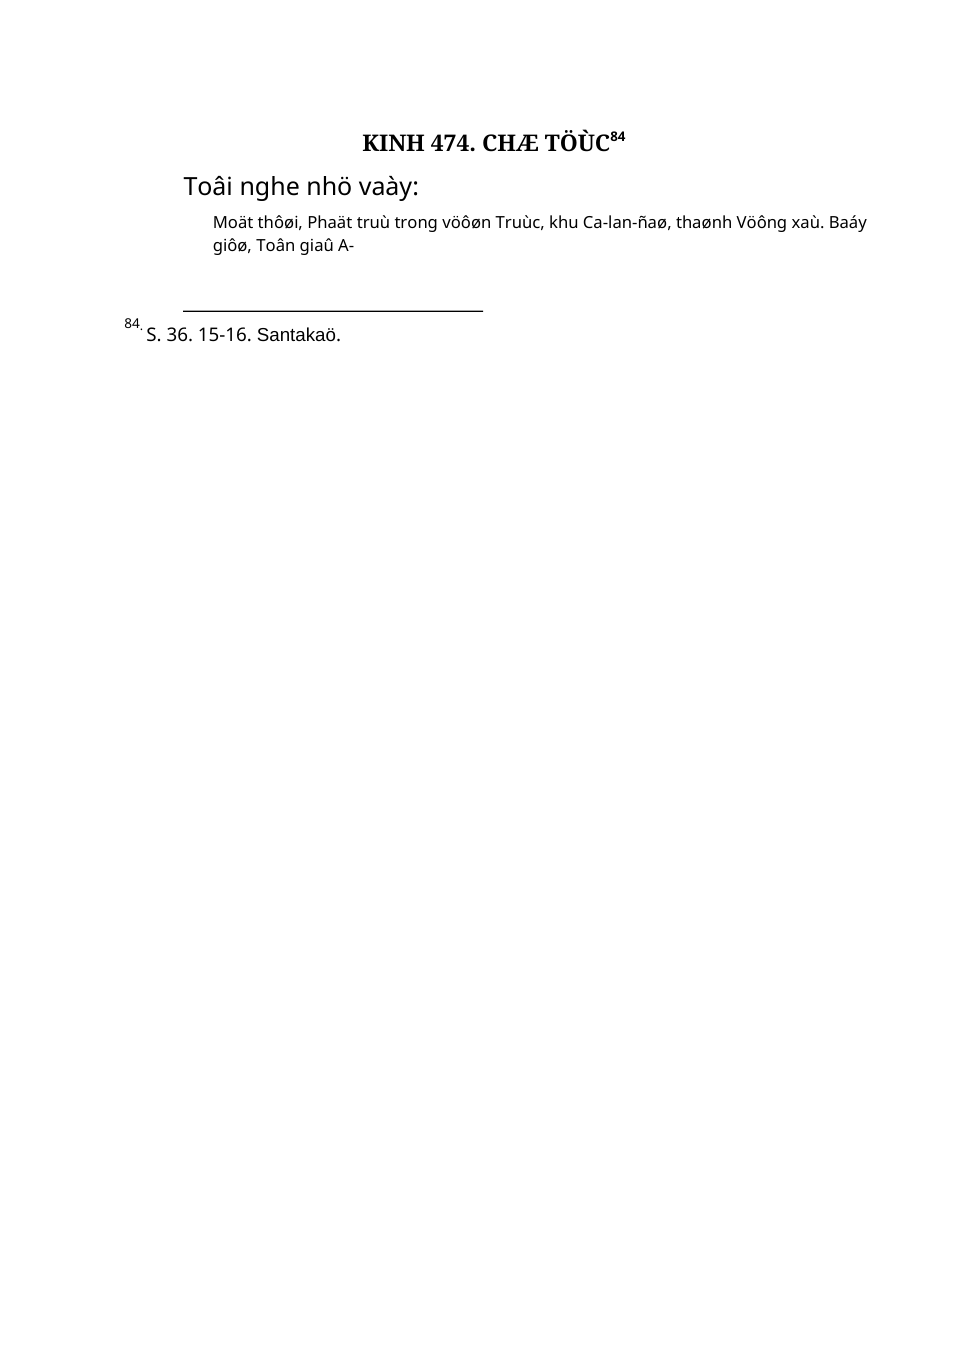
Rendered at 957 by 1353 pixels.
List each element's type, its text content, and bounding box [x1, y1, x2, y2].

text KINH 474. CHÆ TÖÙC84 [274, 127, 712, 158]
text Moät thôøi, Phaät truù trong vöôøn Truùc, khu Ca-lan-ñaø, thaønh Vöông xaù. Baáy giôø, Toân giaû A- [213, 211, 875, 256]
text 84. S. 36. 15-16. Santakaö. [124, 314, 875, 347]
text Toâi nghe nhö vaày: [183, 168, 875, 202]
